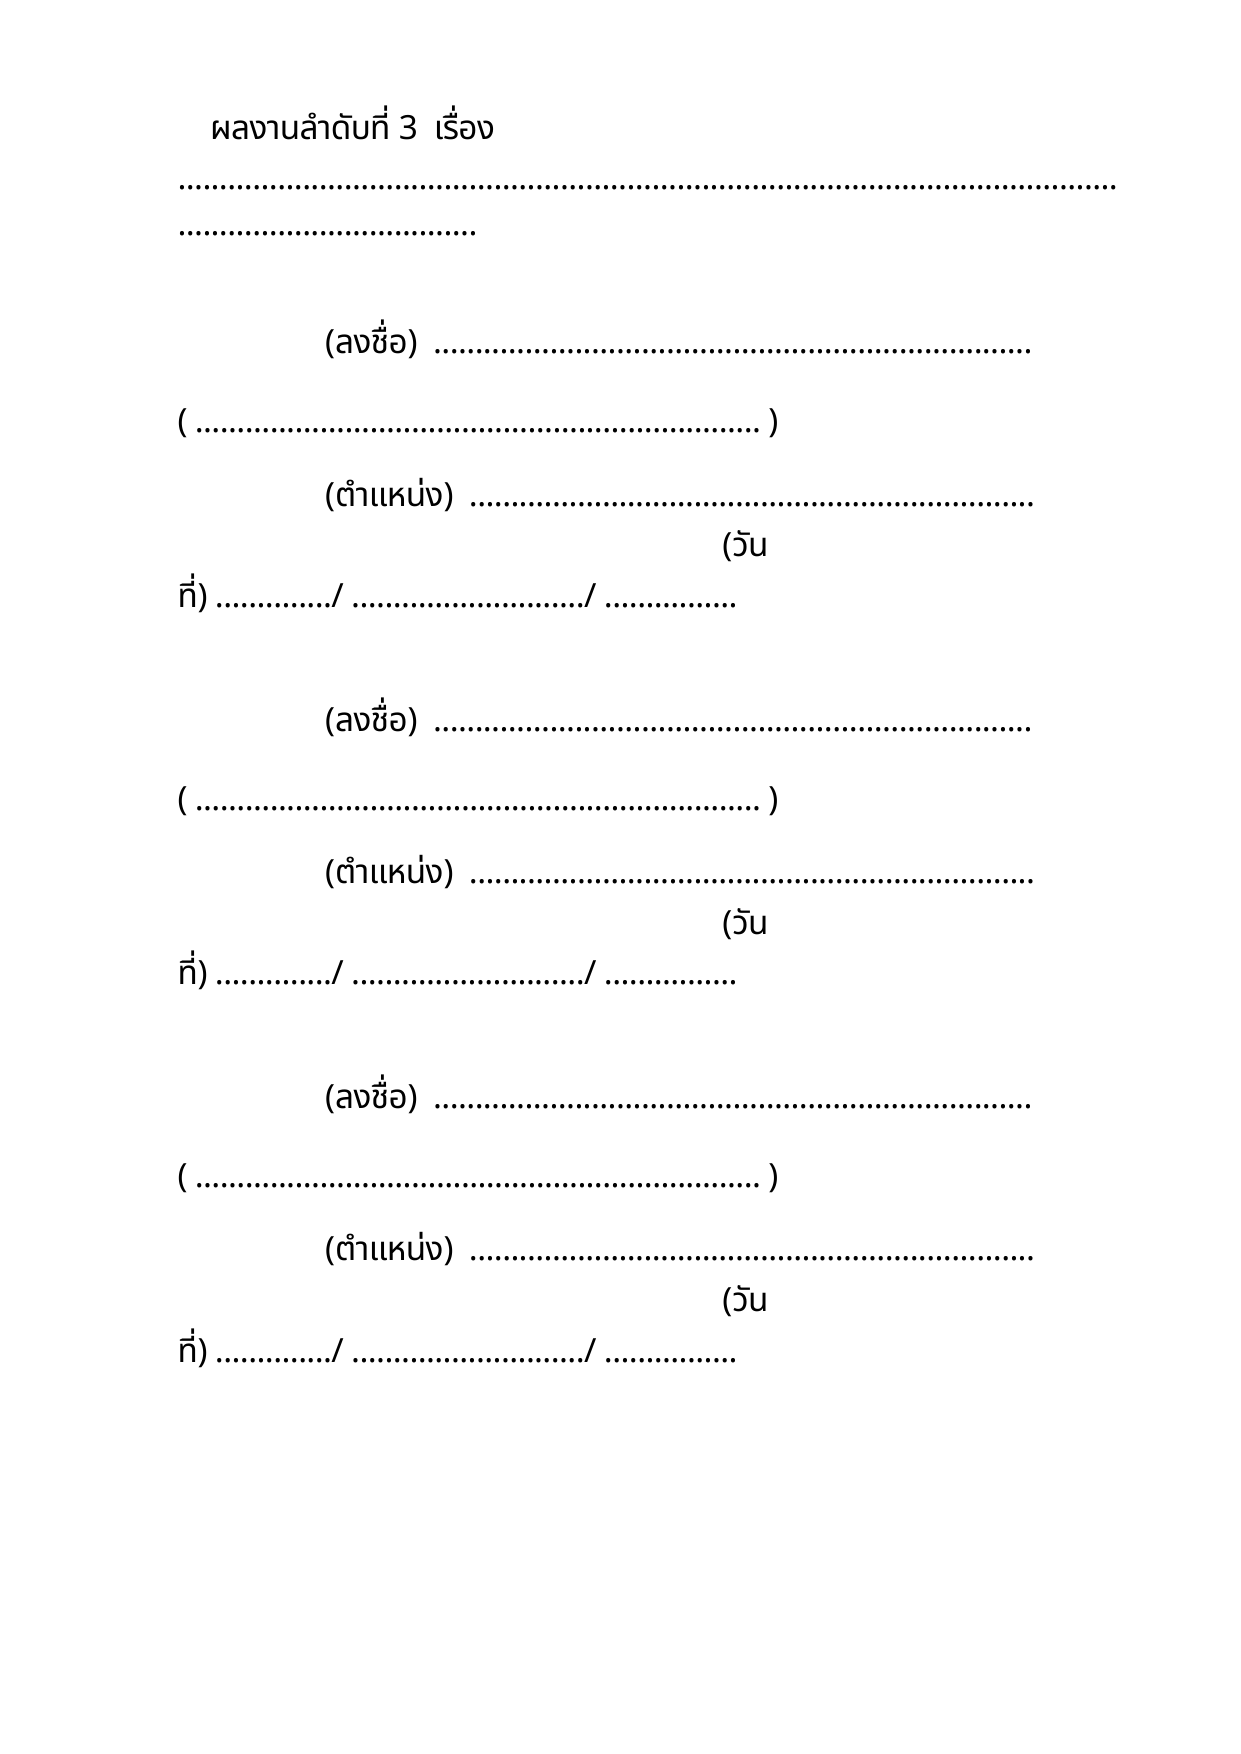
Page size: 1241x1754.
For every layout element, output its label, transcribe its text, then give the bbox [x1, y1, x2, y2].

text (วันที่) ............../ ............................/ ................ [177, 521, 1122, 622]
text (วันที่) ............../ ............................/ ................ [177, 898, 1122, 1000]
text (วันที่) ............../ ............................/ ................ [177, 1276, 1122, 1377]
text (ตำแหน่ง) .................................................................... [177, 442, 1122, 521]
text (ตำแหน่ง) .................................................................... [177, 820, 1122, 898]
text ผลงานลำดับที่ 3 เรื่อง ..................................................................................................................................................... [177, 103, 1122, 245]
text (ตำแหน่ง) .................................................................... [177, 1197, 1122, 1276]
text ( .................................................................... ) [177, 746, 1122, 820]
text (ลงชื่อ) ........................................................................ [177, 290, 1122, 369]
text ( .................................................................... ) [177, 1124, 1122, 1197]
text (ลงชื่อ) ........................................................................ [177, 668, 1122, 746]
text ( .................................................................... ) [177, 369, 1122, 442]
text (ลงชื่อ) ........................................................................ [177, 1045, 1122, 1124]
